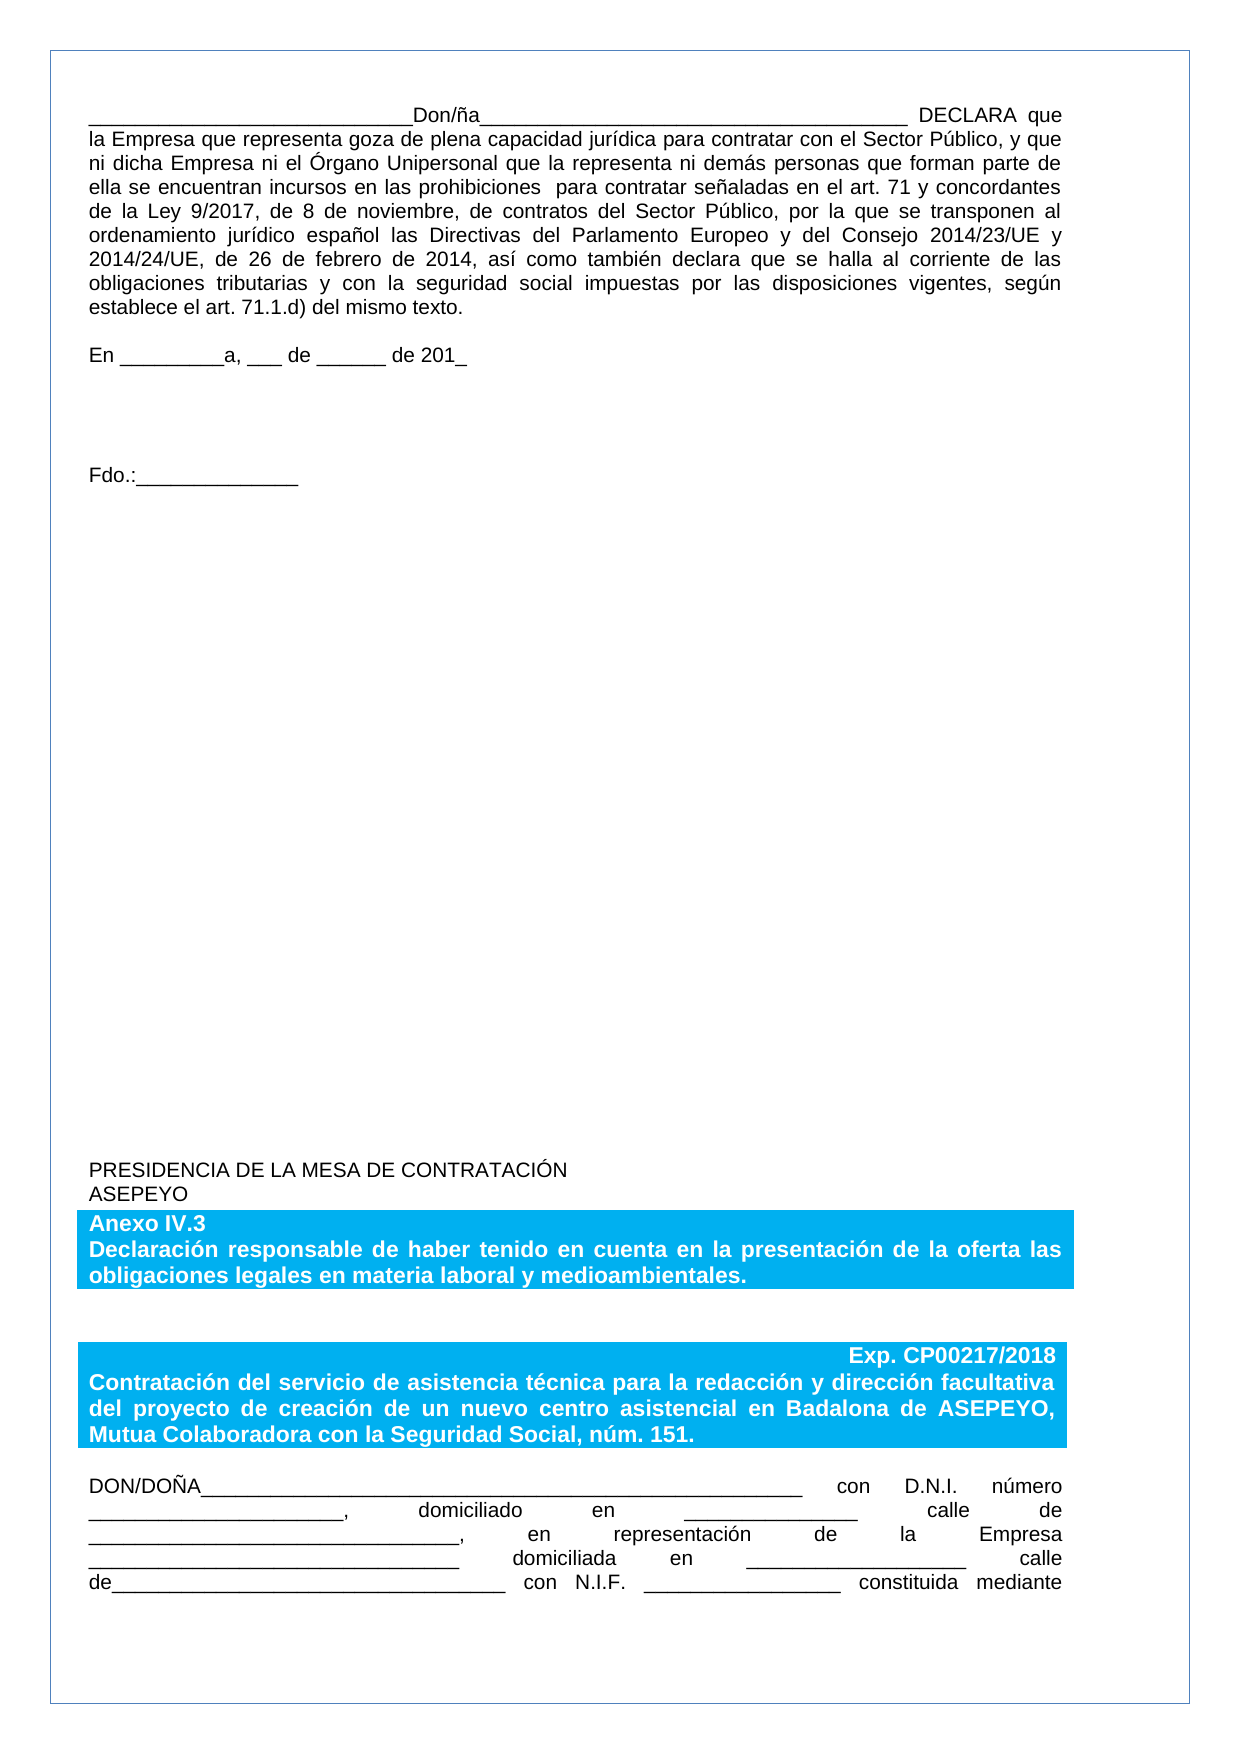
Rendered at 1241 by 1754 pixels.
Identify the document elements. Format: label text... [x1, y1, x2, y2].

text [89, 103, 1063, 319]
text ASEPEYO [89, 1181, 1063, 1205]
text En _________a, ___ de ______ de 201_ [89, 343, 1063, 367]
text PRESIDENCIA DE LA MESA DE CONTRATACIÓN [89, 1157, 1063, 1181]
text Fdo.:______________ [89, 463, 1063, 487]
table_header Anexo IV.3 Declaración responsable de haber tenido en cuenta en la presentación de la oferta las obligaciones legales en materia laboral y medioambientales. [77, 1210, 1074, 1289]
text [89, 1474, 1063, 1594]
table_header Exp. CP00217/2018 Contratación del servicio de asistencia técnica para la redacción y dirección facultativa del proyecto de creación de un nuevo centro asistencial en Badalona de ASEPEYO, Mutua Colaboradora con la Seguridad Social, núm. 151. [78, 1342, 1067, 1448]
